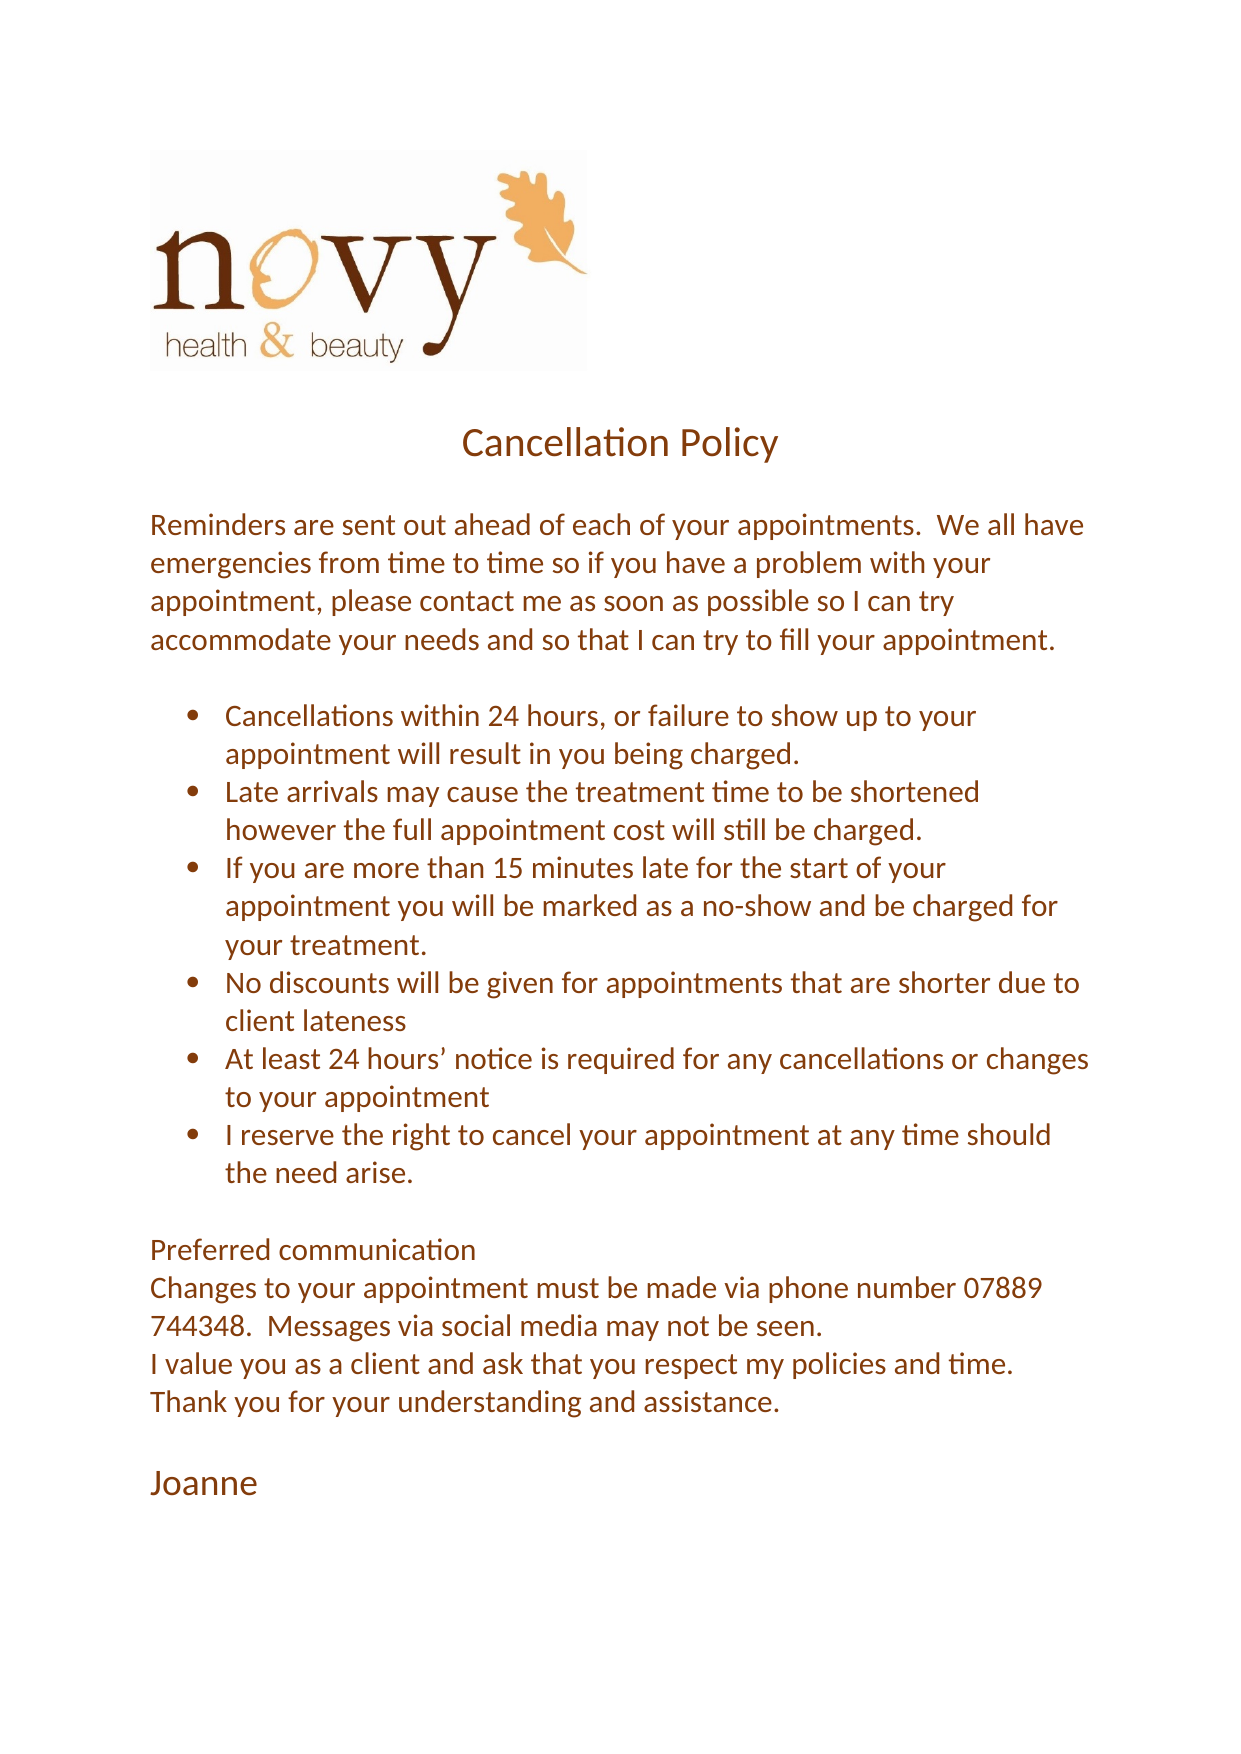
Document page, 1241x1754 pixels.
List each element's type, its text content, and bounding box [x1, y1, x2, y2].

text Joanne [150, 1458, 1090, 1504]
text Cancellation Policy [150, 416, 1090, 467]
list Cancellations within 24 hours, or failure to show up to your appointment will result in you being charged. [187, 696, 1090, 772]
picture [150, 150, 611, 398]
list I reserve the right to cancel your appointment at any time should the need arise. [187, 1115, 1090, 1192]
text I value you as a client and ask that you respect my policies and time. Thank you for your understanding and assistance. [150, 1344, 1090, 1420]
list At least 24 hours’ notice is required for any cancellations or changes to your appointment [187, 1039, 1090, 1115]
text Reminders are sent out ahead of each of your appointments. We all have emergencies from time to time so if you have a problem with your appointment, please contact me as soon as possible so I can try accommodate your needs and so that I can try to fill your appointment. [150, 505, 1090, 658]
list Late arrivals may cause the treatment time to be shortened however the full appointment cost will still be charged. [187, 772, 1090, 848]
text Changes to your appointment must be made via phone number 07889 744348. Messages via social media may not be seen. [150, 1268, 1090, 1344]
list If you are more than 15 minutes late for the start of your appointment you will be marked as a no-show and be charged for your treatment. [187, 848, 1090, 963]
list No discounts will be given for appointments that are shorter due to client lateness [187, 963, 1090, 1039]
text Preferred communication [150, 1230, 1090, 1268]
